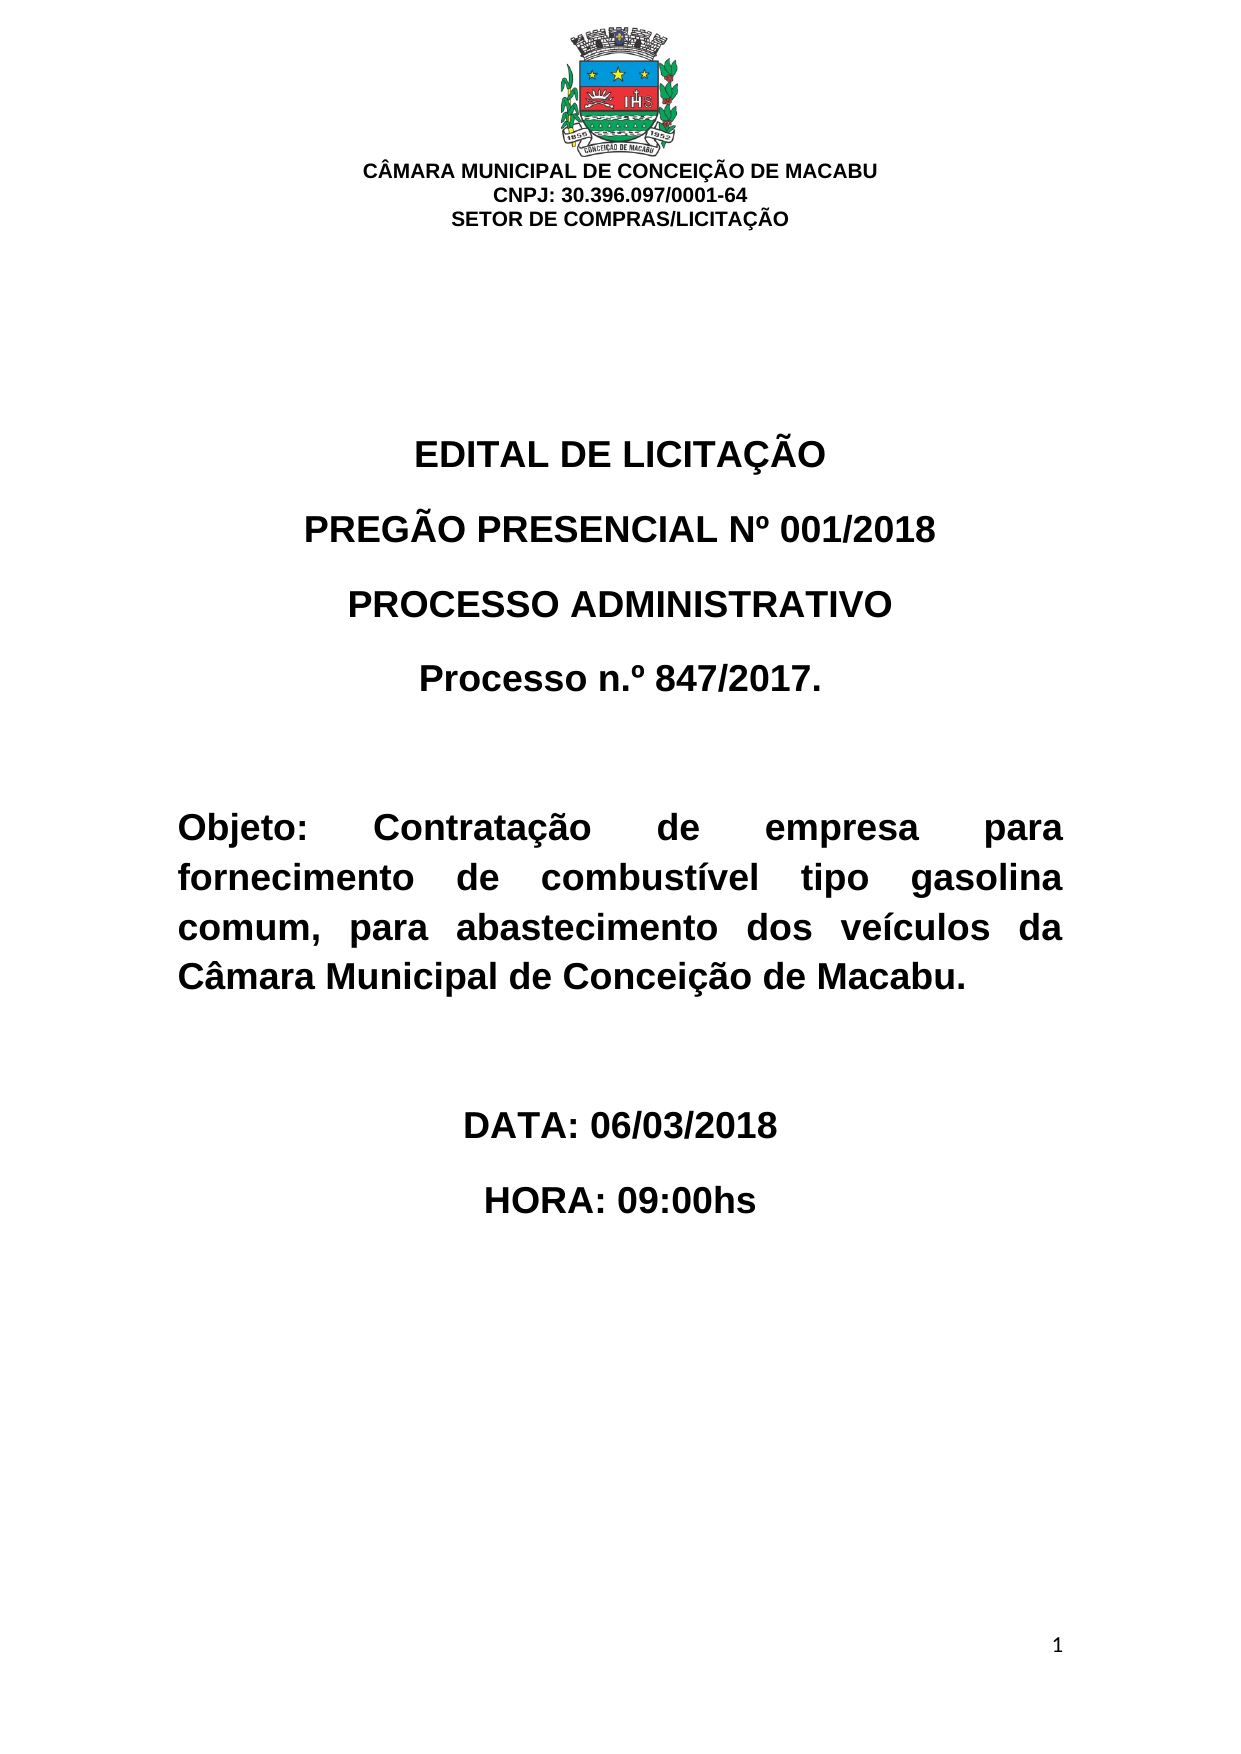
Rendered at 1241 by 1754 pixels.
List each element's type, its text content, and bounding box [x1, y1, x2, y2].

picture [560, 27, 678, 157]
text Objeto: Contratação de empresa para fornecimento de combustível tipo gasolina comum, para abastecimento dos veículos da Câmara Municipal de Conceição de Macabu. [177, 806, 1063, 997]
text DATA: 06/03/2018 [177, 1103, 1063, 1147]
text PREGÃO PRESENCIAL Nº 001/2018 [177, 507, 1063, 550]
text EDITAL DE LICITAÇÃO [177, 433, 1063, 476]
text Processo n.º 847/2017. [177, 656, 1063, 699]
text HORA: 09:00hs [177, 1178, 1063, 1221]
text PROCESSO ADMINISTRATIVO [177, 582, 1063, 625]
